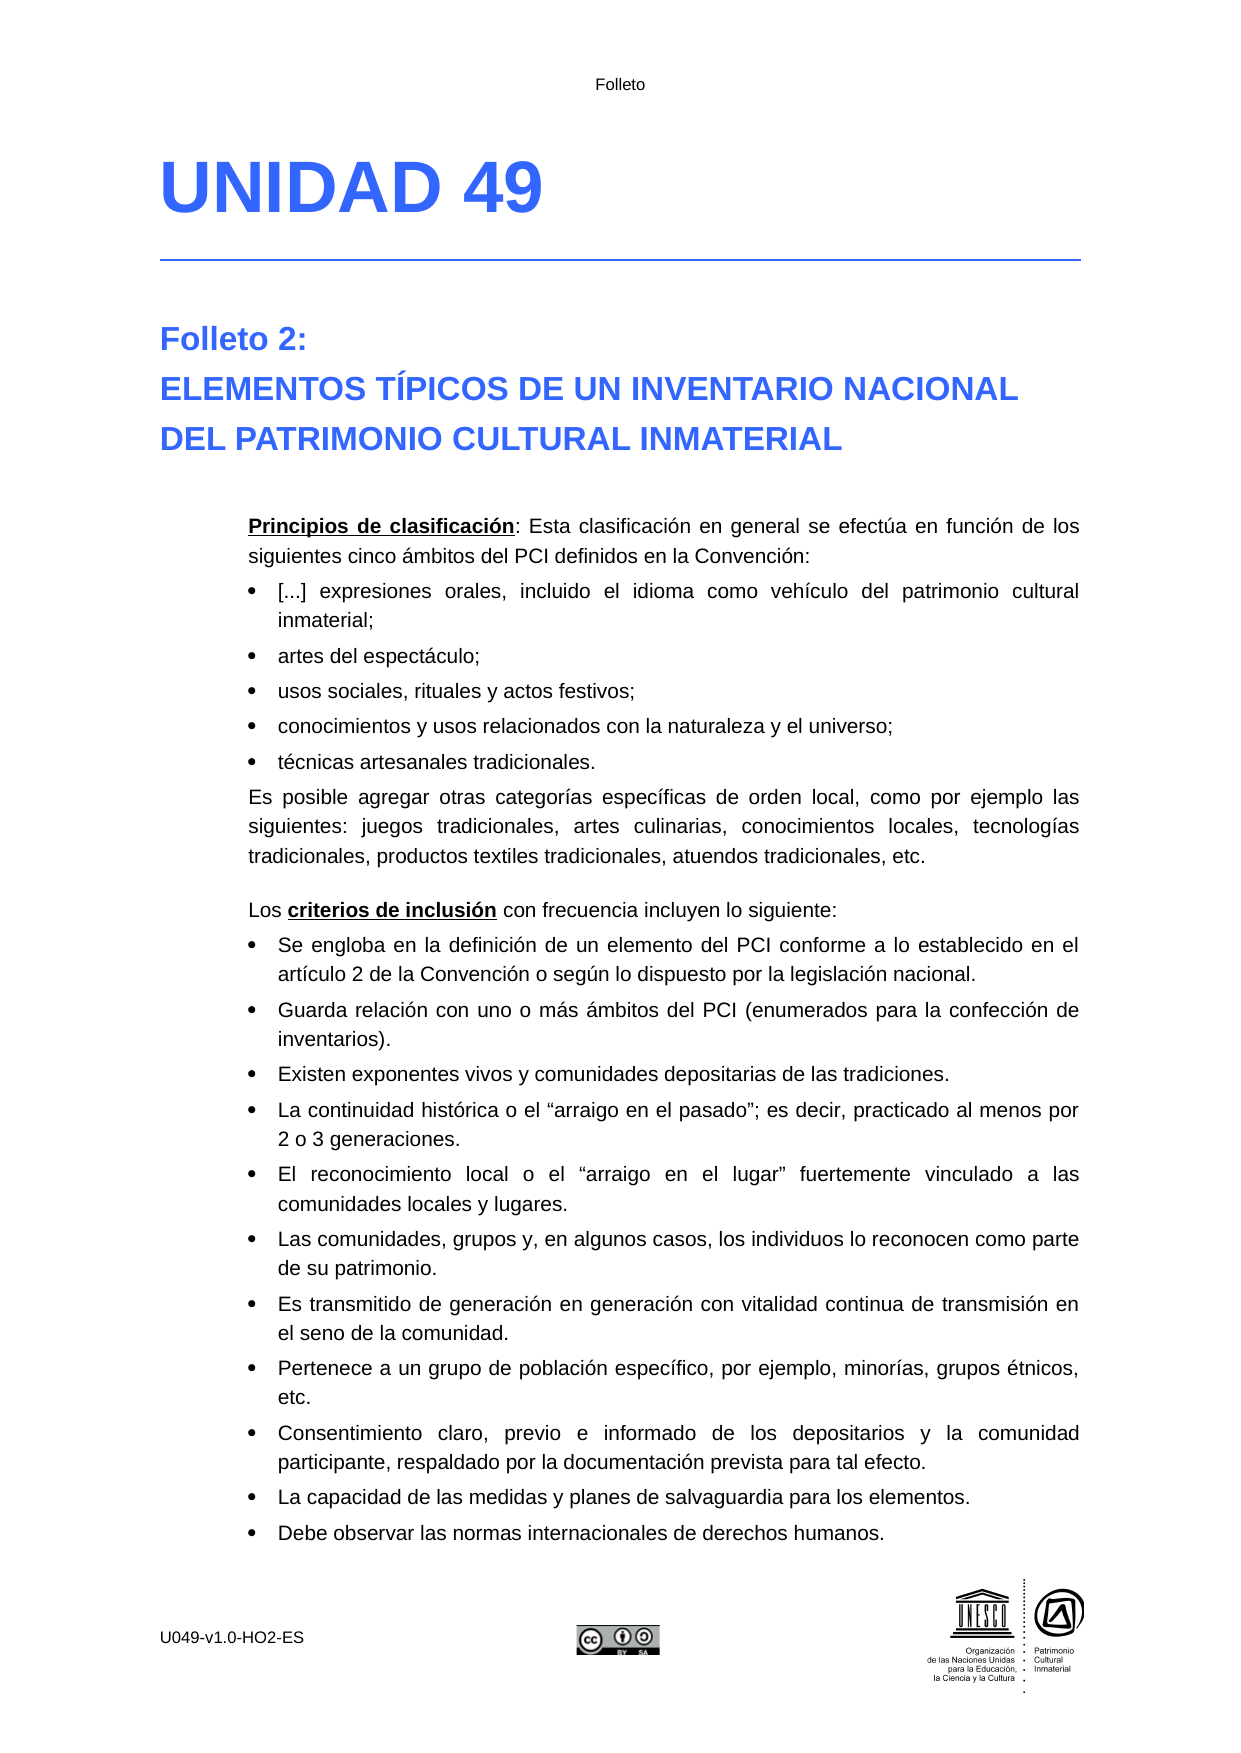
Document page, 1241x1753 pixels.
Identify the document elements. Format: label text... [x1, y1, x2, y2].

text La continuidad histórica o el “arraigo en el pasado”; es decir, practicado al menos por 2 o 3 generaciones. [248, 1094, 1081, 1152]
text Unidad 49 [159, 143, 1081, 261]
text Guarda relación con uno o más ámbitos del PCI (enumerados para la confección de inventarios). [248, 994, 1081, 1052]
text La capacidad de las medidas y planes de salvaguardia para los elementos. [248, 1481, 1081, 1511]
text Folleto 2: [159, 311, 1081, 361]
text [...] expresiones orales, incluido el idioma como vehículo del patrimonio cultural inmaterial; [248, 575, 1081, 633]
text conocimientos y usos relacionados con la naturaleza y el universo; [248, 711, 1081, 740]
text artes del espectáculo; [248, 640, 1081, 669]
text Es transmitido de generación en generación con vitalidad continua de transmisión en el seno de la comunidad. [248, 1288, 1081, 1346]
text Pertenece a un grupo de población específico, por ejemplo, minorías, grupos étnicos, etc. [248, 1352, 1081, 1411]
text Consentimiento claro, previo e informado de los depositarios y la comunidad participante, respaldado por la documentación prevista para tal efecto. [248, 1417, 1081, 1475]
text Principios de clasificación: Esta clasificación en general se efectúa en función de los siguientes cinco ámbitos del PCI definidos en la Convención: [248, 511, 1081, 569]
text Debe observar las normas internacionales de derechos humanos. [248, 1517, 1081, 1546]
text Las comunidades, grupos y, en algunos casos, los individuos lo reconocen como parte de su patrimonio. [248, 1223, 1081, 1281]
text Existen exponentes vivos y comunidades depositarias de las tradiciones. [248, 1058, 1081, 1088]
text Se engloba en la definición de un elemento del PCI conforme a lo establecido en el artículo 2 de la Convención o según lo dispuesto por la legislación nacional. [248, 929, 1081, 988]
text Los criterios de inclusión con frecuencia incluyen lo siguiente: [248, 894, 1081, 923]
text Elementos típicos de un inventario nacional del patrimonio cultural inmaterial [159, 361, 1081, 461]
picture [575, 1625, 660, 1654]
text técnicas artesanales tradicionales. [248, 746, 1081, 775]
text Es posible agregar otras categorías específicas de orden local, como por ejemplo las siguientes: juegos tradicionales, artes culinarias, conocimientos locales, tecnologías tradicionales, productos textiles tradicionales, atuendos tradicionales, etc. [248, 781, 1081, 869]
picture [927, 1579, 1084, 1693]
text usos sociales, rituales y actos festivos; [248, 675, 1081, 704]
text El reconocimiento local o el “arraigo en el lugar” fuertemente vinculado a las comunidades locales y lugares. [248, 1158, 1081, 1217]
